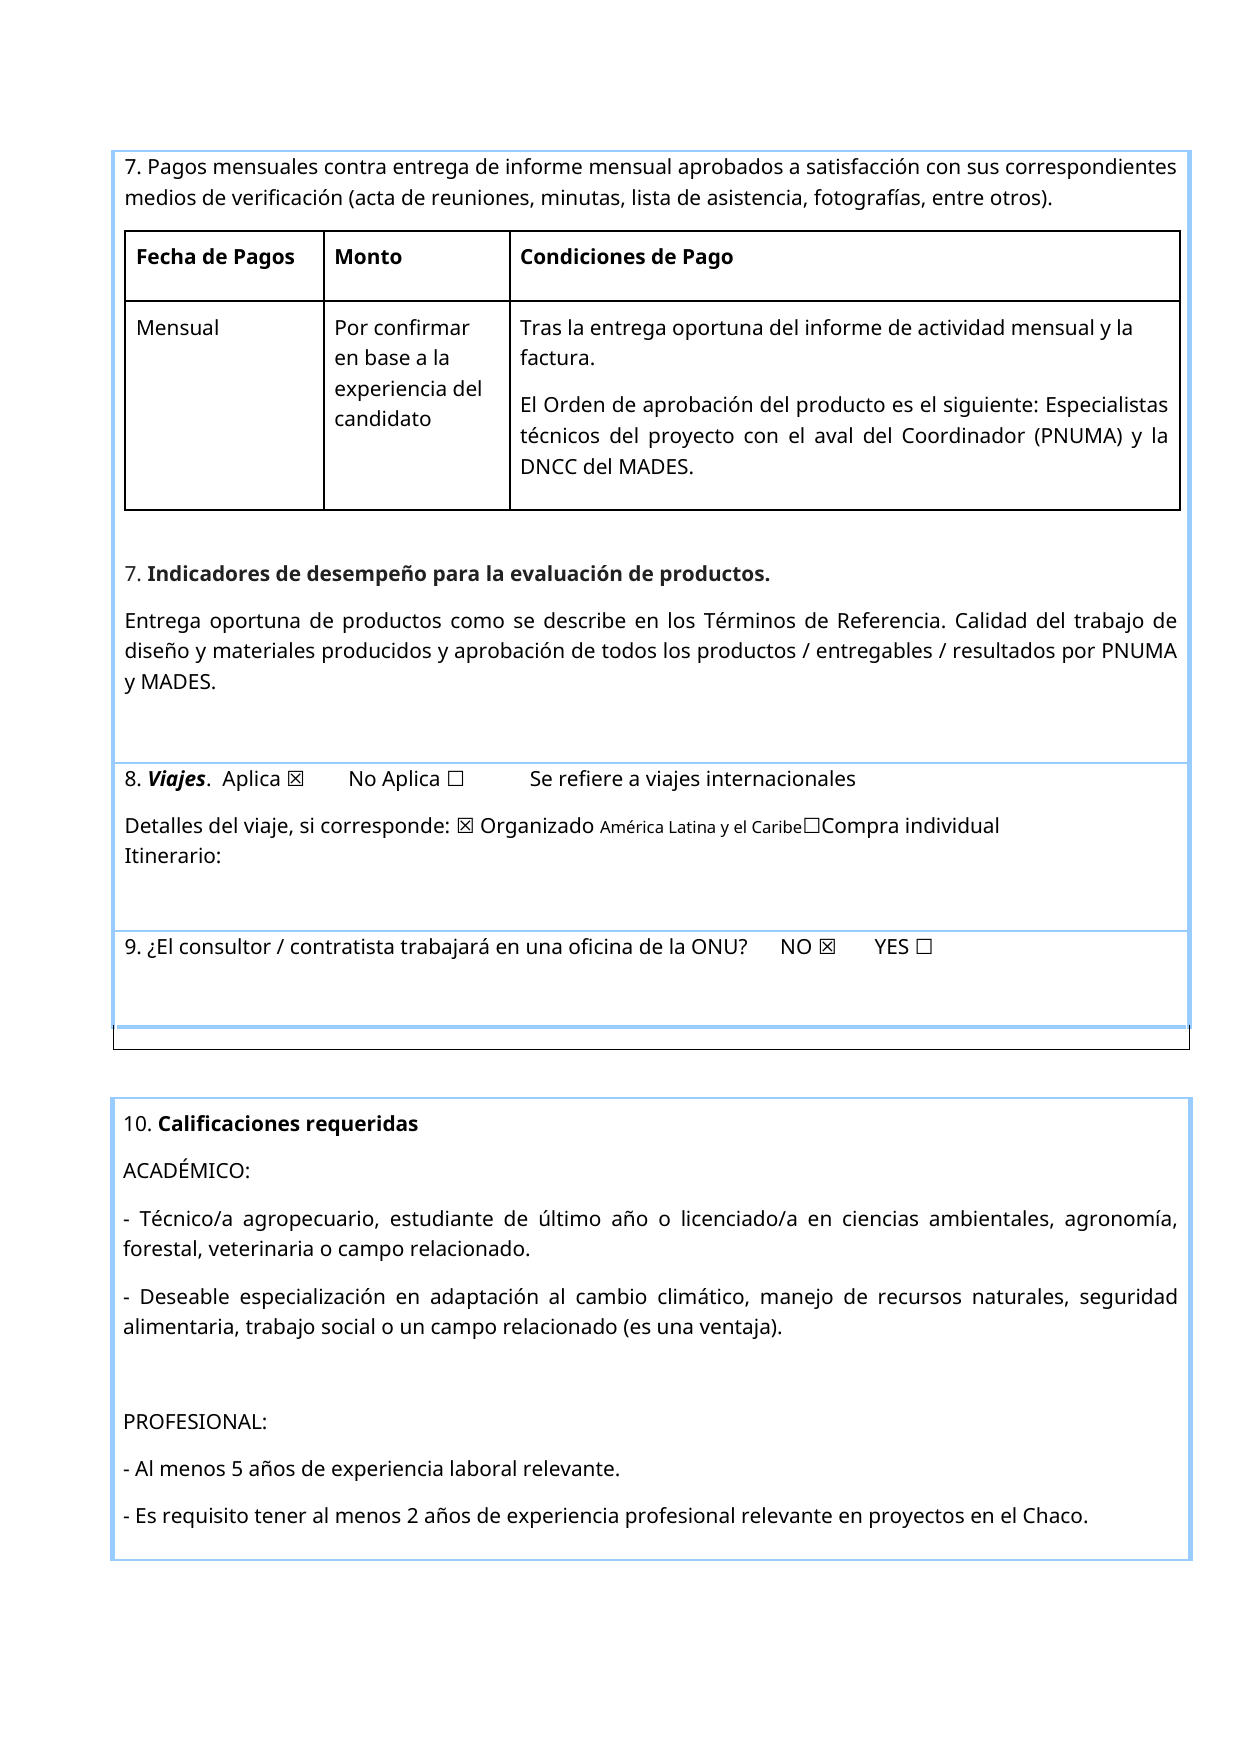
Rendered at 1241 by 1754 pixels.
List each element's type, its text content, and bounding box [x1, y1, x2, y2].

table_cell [115, 152, 1187, 762]
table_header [115, 1099, 1188, 1559]
table_cell 8. Viajes. Aplica ☒ No Aplica ☐ Se refiere a viajes internacionales Detalles del viaje, si corresponde: ☒ Organizado América Latina y el Caribe☐Compra individual Itinerario: [115, 764, 1187, 930]
table_cell [114, 1025, 1189, 1049]
table_cell 9. ¿El consultor / contratista trabajará en una oficina de la ONU? NO ☒ YES ☐ [115, 932, 1187, 1024]
